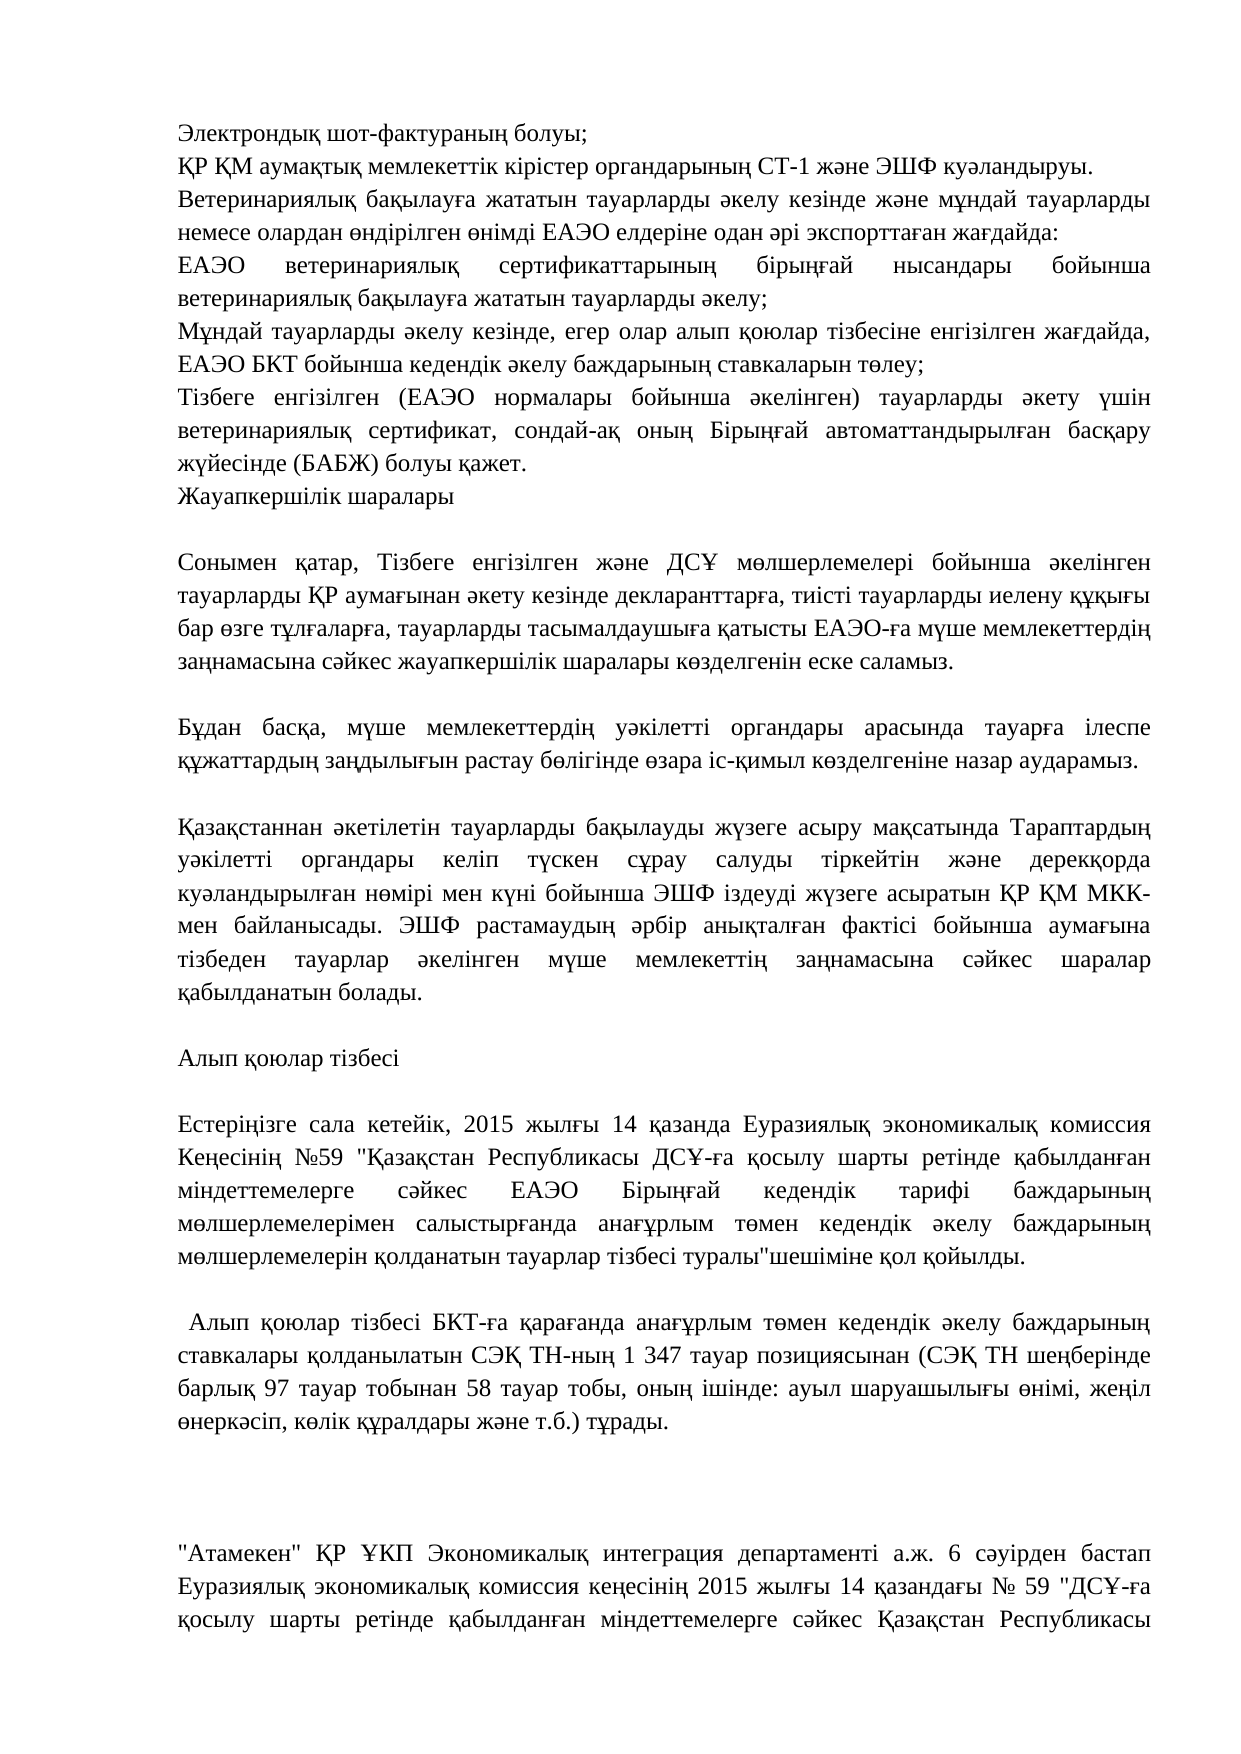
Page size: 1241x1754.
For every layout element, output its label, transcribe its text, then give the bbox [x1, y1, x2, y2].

text Бұдан басқа, мүше мемлекеттердің уәкілетті органдары арасында тауарға ілеспе құжаттардың заңдылығын растау бөлігінде өзара іс-қимыл көзделгеніне назар аударамыз. [177, 712, 1152, 774]
text ҚР ҚМ аумақтық мемлекеттік кірістер органдарының СТ-1 және ЭШФ куәландыруы. [177, 151, 1152, 180]
text Сонымен қатар, Тізбеге енгізілген және ДСҰ мөлшерлемелері бойынша әкелінген тауарларды ҚР аумағынан әкету кезінде декларанттарға, тиісті тауарларды иелену құқығы бар өзге тұлғаларға, тауарларды тасымалдаушыға қатысты ЕАЭО-ға мүше мемлекеттердің заңнамасына сәйкес жауапкершілік шаралары көзделгенін еске саламыз. [177, 547, 1152, 675]
text Ветеринариялық бақылауға жататын тауарларды әкелу кезінде және мұндай тауарларды немесе олардан өндірілген өнімді ЕАЭО елдеріне одан әрі экспорттаған жағдайда: [177, 184, 1152, 246]
text Қазақстаннан әкетілетін тауарларды бақылауды жүзеге асыру мақсатында Тараптардың уәкілетті органдары келіп түскен сұрау салуды тіркейтін және дерекқорда куәландырылған нөмірі мен күні бойынша ЭШФ іздеуді жүзеге асыратын ҚР ҚМ МКК-мен байланысады. ЭШФ растамаудың әрбір анықталған фактісі бойынша аумағына тізбеден тауарлар әкелінген мүше мемлекеттің заңнамасына сәйкес шаралар қабылданатын болады. [177, 812, 1152, 1005]
text Жауапкершілік шаралары [177, 481, 1152, 510]
text Естеріңізге сала кетейік, 2015 жылғы 14 қазанда Еуразиялық экономикалық комиссия Кеңесінің №59 "Қазақстан Республикасы ДСҰ-ға қосылу шарты ретінде қабылданған міндеттемелерге сәйкес ЕАЭО Бірыңғай кедендік тарифі баждарының мөлшерлемелерімен салыстырғанда анағұрлым төмен кедендік әкелу баждарының мөлшерлемелерін қолданатын тауарлар тізбесі туралы"шешіміне қол қойылды. [177, 1109, 1152, 1269]
text Электрондық шот-фактураның болуы; [177, 118, 1152, 147]
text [177, 1538, 1152, 1633]
text Мұндай тауарларды әкелу кезінде, егер олар алып қоюлар тізбесіне енгізілген жағдайда, ЕАЭО БКТ бойынша кедендік әкелу баждарының ставкаларын төлеу; [177, 316, 1152, 378]
text Алып қоюлар тізбесі БКТ-ға қарағанда анағұрлым төмен кедендік әкелу баждарының ставкалары қолданылатын СЭҚ ТН-ның 1 347 тауар позициясынан (СЭҚ ТН шеңберінде барлық 97 тауар тобынан 58 тауар тобы, оның ішінде: ауыл шаруашылығы өнімі, жеңіл өнеркәсіп, көлік құралдары және т.б.) тұрады. [177, 1307, 1152, 1435]
text Алып қоюлар тізбесі [177, 1043, 1152, 1071]
text ЕАЭО ветеринариялық сертификаттарының бірыңғай нысандары бойынша ветеринариялық бақылауға жататын тауарларды әкелу; [177, 250, 1152, 312]
text Тізбеге енгізілген (ЕАЭО нормалары бойынша әкелінген) тауарларды әкету үшін ветеринариялық сертификат, сондай-ақ оның Бірыңғай автоматтандырылған басқару жүйесінде (БАБЖ) болуы қажет. [177, 382, 1152, 477]
